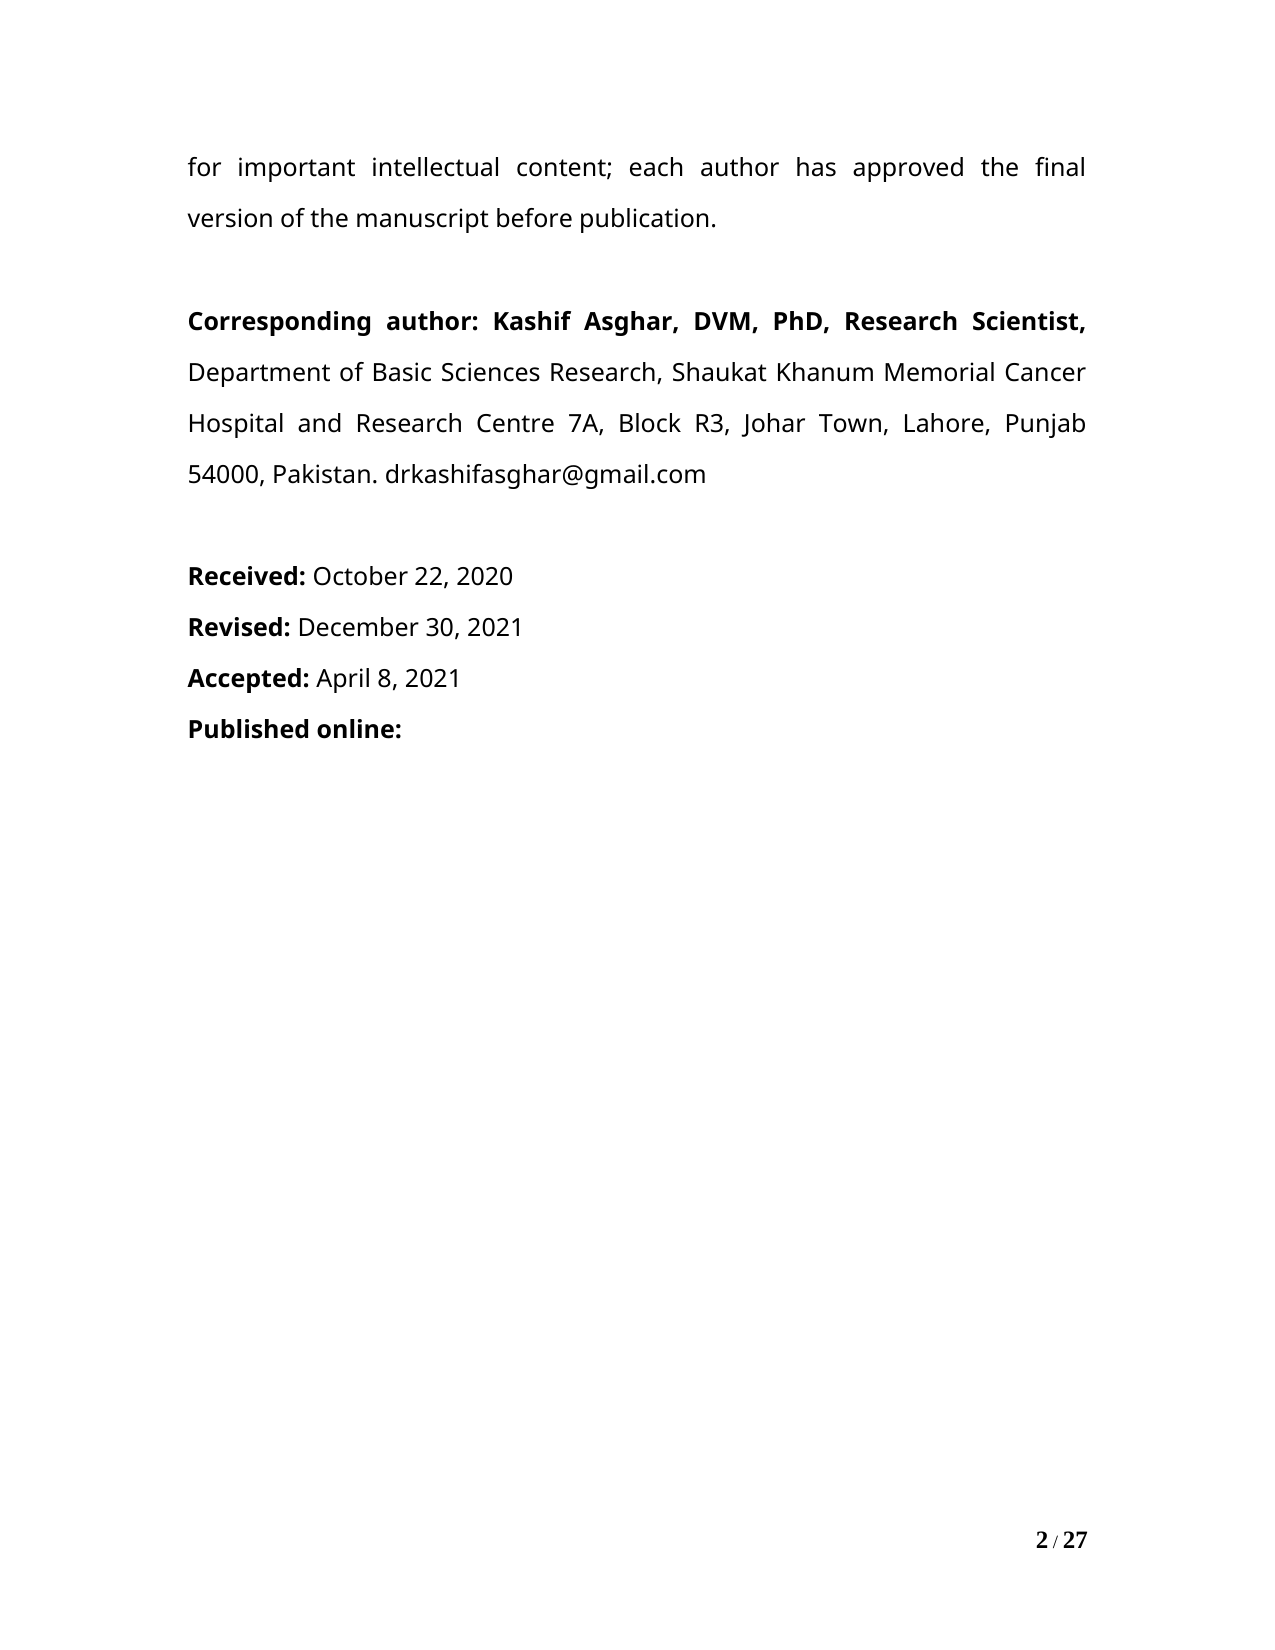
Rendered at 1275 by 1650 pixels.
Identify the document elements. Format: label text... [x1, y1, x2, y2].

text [187, 150, 1087, 235]
text Corresponding author: Kashif Asghar, DVM, PhD, Research Scientist, Department of Basic Sciences Research, Shaukat Khanum Memorial Cancer Hospital and Research Centre 7A, Block R3, Johar Town, Lahore, Punjab 54000, Pakistan. drkashifasghar@gmail.com [187, 303, 1087, 490]
text Received: October 22, 2020 [187, 558, 1087, 592]
text Published online: [187, 711, 1087, 746]
text Revised: December 30, 2021 [187, 609, 1087, 643]
text Accepted: April 8, 2021 [187, 660, 1087, 694]
